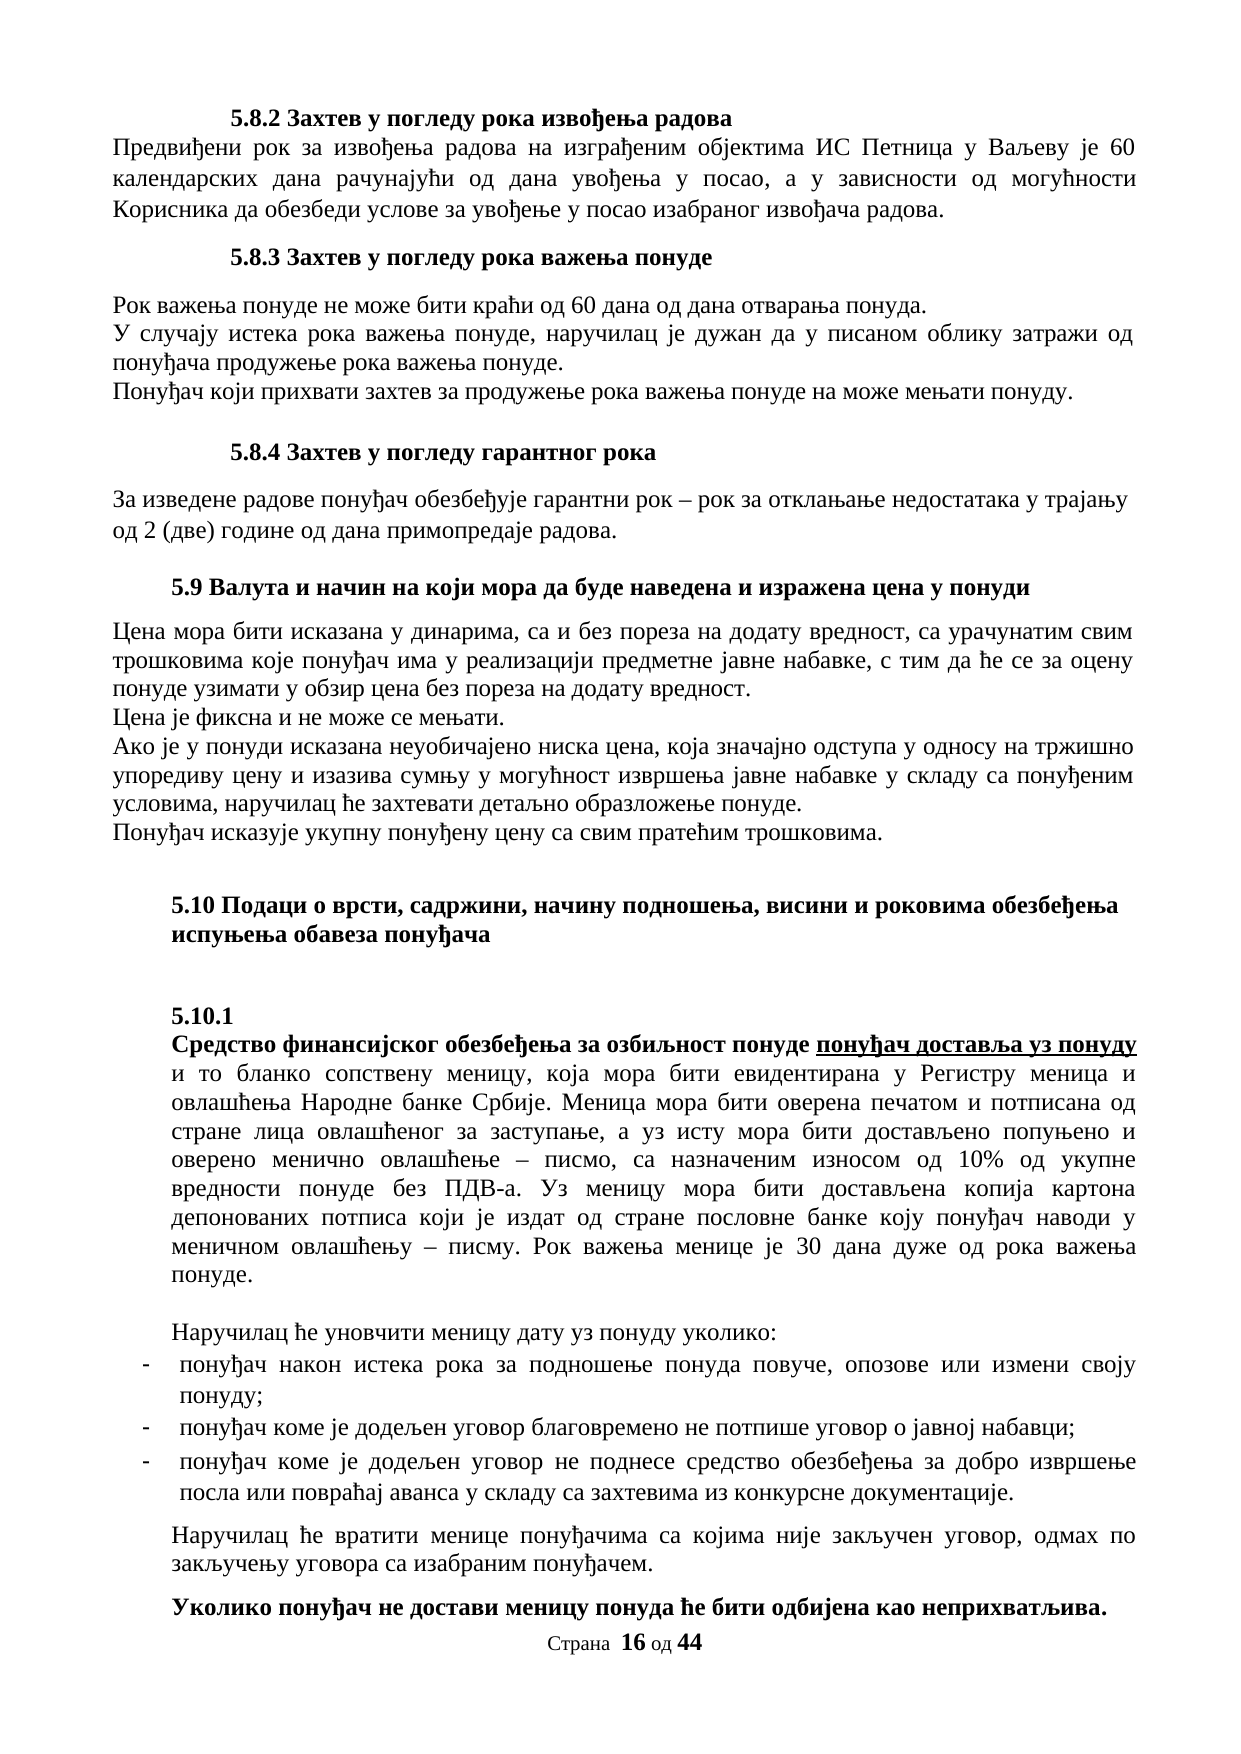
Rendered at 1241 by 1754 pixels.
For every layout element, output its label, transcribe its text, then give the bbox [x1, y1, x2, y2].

text 5.8.4 Захтев у погледу гарантног рока [230, 437, 1137, 466]
text Рок важења понуде не може бити краћи од 60 дана од дана отварања понуда. [112, 290, 1134, 318]
list Средство финансијског обезбеђења за озбиљност понуде понуђач доставља уз понуду и то бланко сопствену меницу, која мора бити евидентирана у Регистру меница и овлашћења Народне банке Србије. Меница мора бити оверена печатом и потписана од стране лица овлашћеног за заступање, а уз исту мора бити достављено попуњено и оверено менично овлашћење – писмо, са назначеним износом од 10% од укупне вредности понуде без ПДВ-а. Уз меницу мора бити достављена копија картона депонованих потписа који је издат од стране пословне банке коју понуђач наводи у меничном овлашћењу – писму. Рок важења менице је 30 дана дуже од рока важења понуде. [171, 1029, 1137, 1288]
text 5.8.3 Захтев у погледу рока важења понуде [230, 242, 1137, 271]
text Цена мора бити исказана у динарима, са и без пореза на додату вредност, са урачунатим свим трошковима које понуђач има у реализацији предметне јавне набавке, с тим да ће се за оцену понуде узимати у обзир цена без пореза на додату вредност. [112, 616, 1134, 702]
text Предвиђени рок за извођења радова на изграђеним објектима ИС Петница у Ваљеву је 60 календарских дана рачунајући од дана увођења у посао, а у зависности од могућности Корисника да обезбеди услове за увођење у посао изабраног извођача радова. [112, 132, 1137, 223]
list Наручилац ће уновчити меницу дату уз понуду уколико: [171, 1317, 1137, 1346]
list понуђач након истека рока за подношење понуда повуче, опозове или измени своју понуду; [142, 1346, 1137, 1408]
list Наручилац ће вратити менице понуђачима са којима није закључен уговор, одмах по закључењу уговора са изабраним понуђачем. [171, 1520, 1137, 1577]
list 5.10.1 [171, 1001, 1137, 1029]
subtitle 5.9 Валута и начин на који мора да буде наведена и изражена цена у понуди [171, 572, 1137, 600]
text Цена је фиксна и не може се мењати. [112, 702, 1134, 731]
subtitle 5.10 Подаци о врсти, садржини, начину подношења, висини и роковима обезбеђења испуњења обавеза понуђача [171, 890, 1119, 947]
list понуђач коме је додељен уговор не поднесе средство обезбеђења за добро извршење посла или повраћај аванса у складу са захтевима из конкурсне документације. [142, 1443, 1137, 1505]
text За изведене радове понуђач обезбеђује гарантни рок – рок за отклањање недостатака у трајању од 2 (две) године од дана примопредаје радова. [112, 484, 1137, 544]
subtitle 5.8.2 Захтев у погледу рока извођења радова [230, 103, 1137, 132]
text У случају истека рока важења понуде, наручилац је дужан да у писаном облику затражи од понуђача продужење рока важења понуде. [112, 318, 1134, 376]
list Уколико понуђач не достави меницу понуда ће бити одбијена као неприхватљива. [171, 1592, 1137, 1620]
text Понуђач који прихвати захтев за продужење рока важења понуде на може мењати понуду. [112, 376, 1134, 405]
text Понуђач исказује укупну понуђену цену са свим пратећим трошковима. [112, 817, 1137, 846]
list понуђач коме је додељен уговор благовремено не потпише уговор о јавној набавци; [142, 1408, 1137, 1443]
text Ако је у понуди исказана неуобичајено ниска цена, која значајно одступа у односу на тржишно упоредиву цену и изазива сумњу у могућност извршења јавне набавке у складу са понуђеним условима, наручилац ће захтевати детаљно образложење понуде. [112, 731, 1134, 817]
